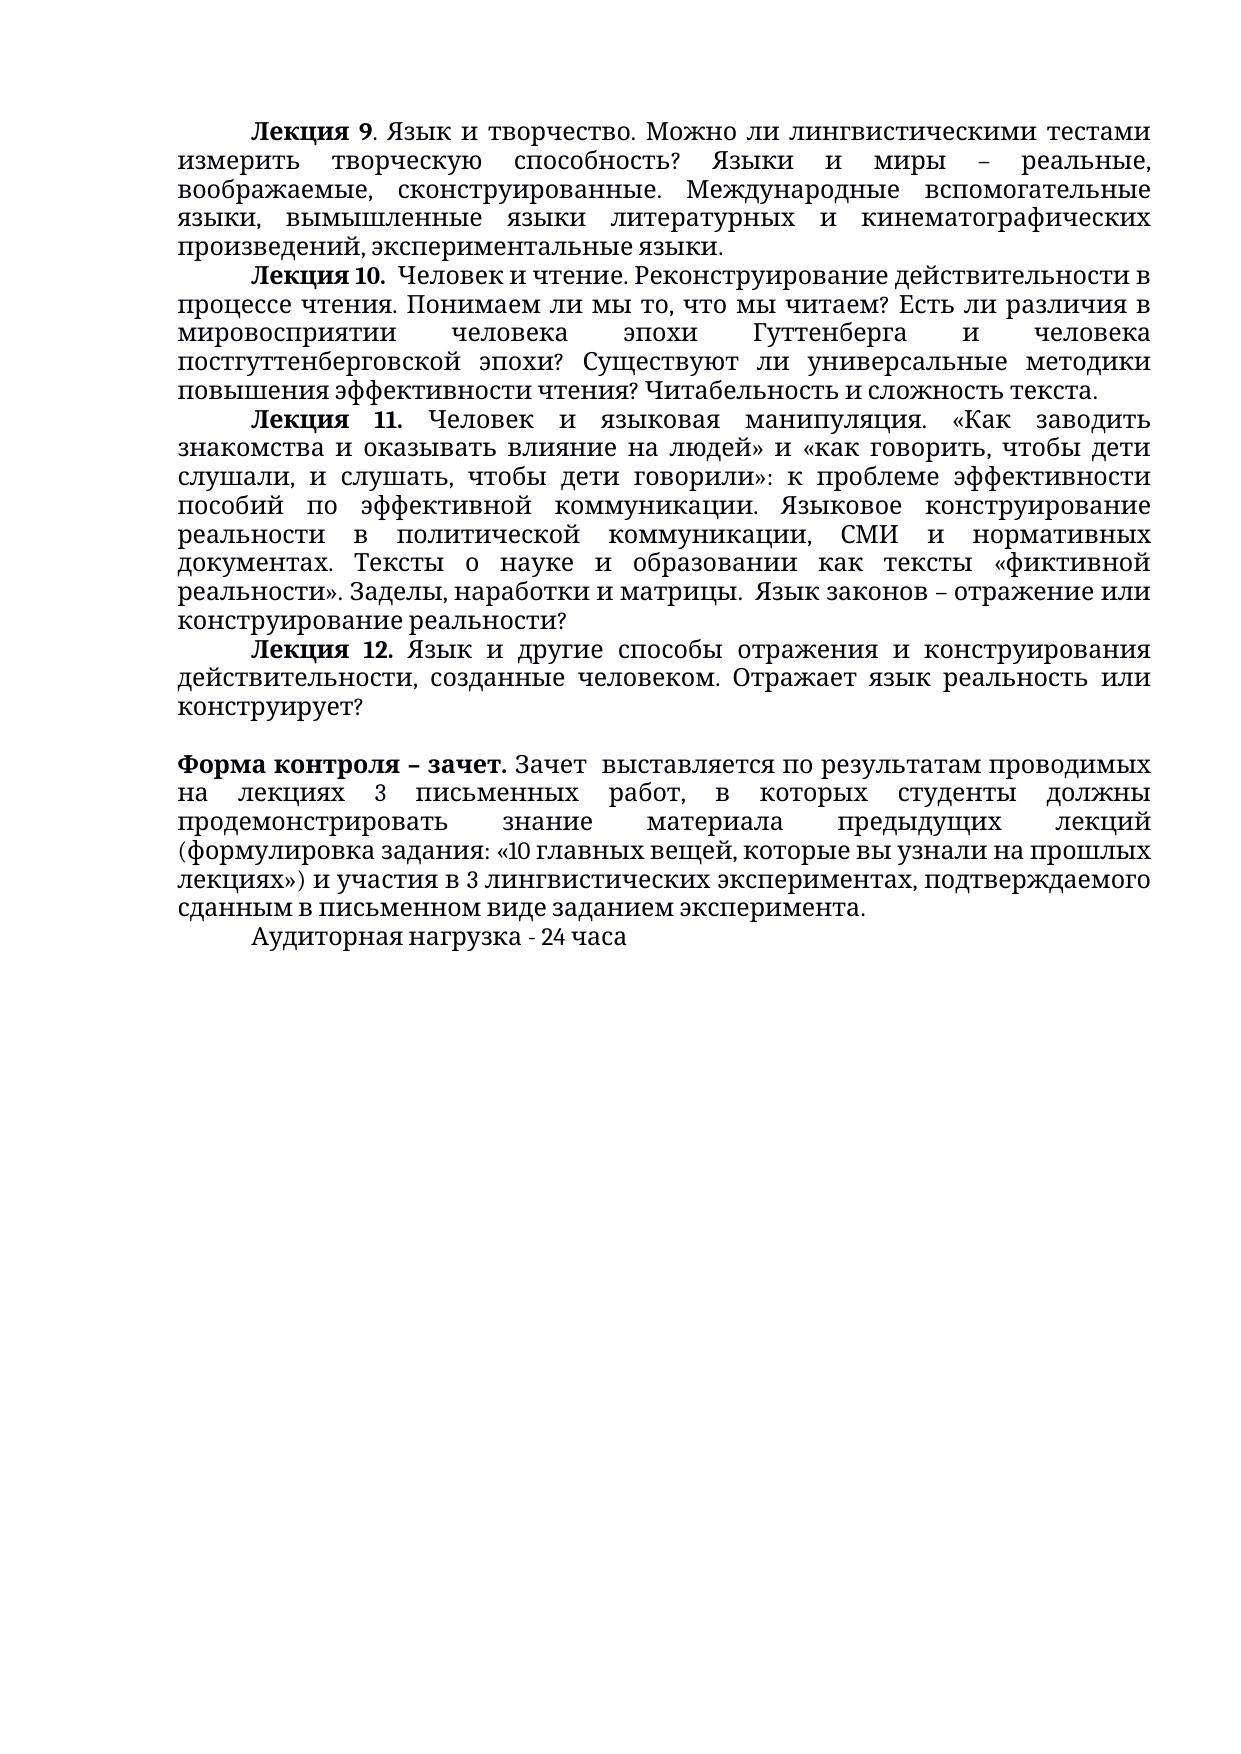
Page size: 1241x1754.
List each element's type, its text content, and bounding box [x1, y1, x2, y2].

text Лекция 11. Человек и языковая манипуляция. «Как заводить знакомства и оказывать влияние на людей» и «как говорить, чтобы дети слушали, и слушать, чтобы дети говорили»: к проблеме эффективности пособий по эффективной коммуникации. Языковое конструирование реальности в политической коммуникации, СМИ и нормативных документах. Тексты о науке и образовании как тексты «фиктивной реальности». Заделы, наработки и матрицы. Язык законов – отражение или конструирование реальности? [177, 406, 1152, 636]
text Лекция 12. Язык и другие способы отражения и конструирования действительности, созданные человеком. Отражает язык реальность или конструирует? [177, 636, 1152, 722]
text Лекция 9. Язык и творчество. Можно ли лингвистическими тестами измерить творческую способность? Языки и миры – реальные, воображаемые, сконструированные. Международные вспомогательные языки, вымышленные языки литературных и кинематографических произведений, экспериментальные языки. [177, 118, 1152, 262]
text Аудиторная нагрузка - 24 часа [177, 923, 1152, 952]
text Форма контроля – зачет. Зачет выставляется по результатам проводимых на лекциях 3 письменных работ, в которых студенты должны продемонстрировать знание материала предыдущих лекций (формулировка задания: «10 главных вещей, которые вы узнали на прошлых лекциях») и участия в 3 лингвистических экспериментах, подтверждаемого сданным в письменном виде заданием эксперимента. [177, 751, 1152, 923]
text Лекция 10. Человек и чтение. Реконструирование действительности в процессе чтения. Понимаем ли мы то, что мы читаем? Есть ли различия в мировосприятии человека эпохи Гуттенберга и человека постгуттенберговской эпохи? Существуют ли универсальные методики повышения эффективности чтения? Читабельность и сложность текста. [177, 262, 1152, 406]
